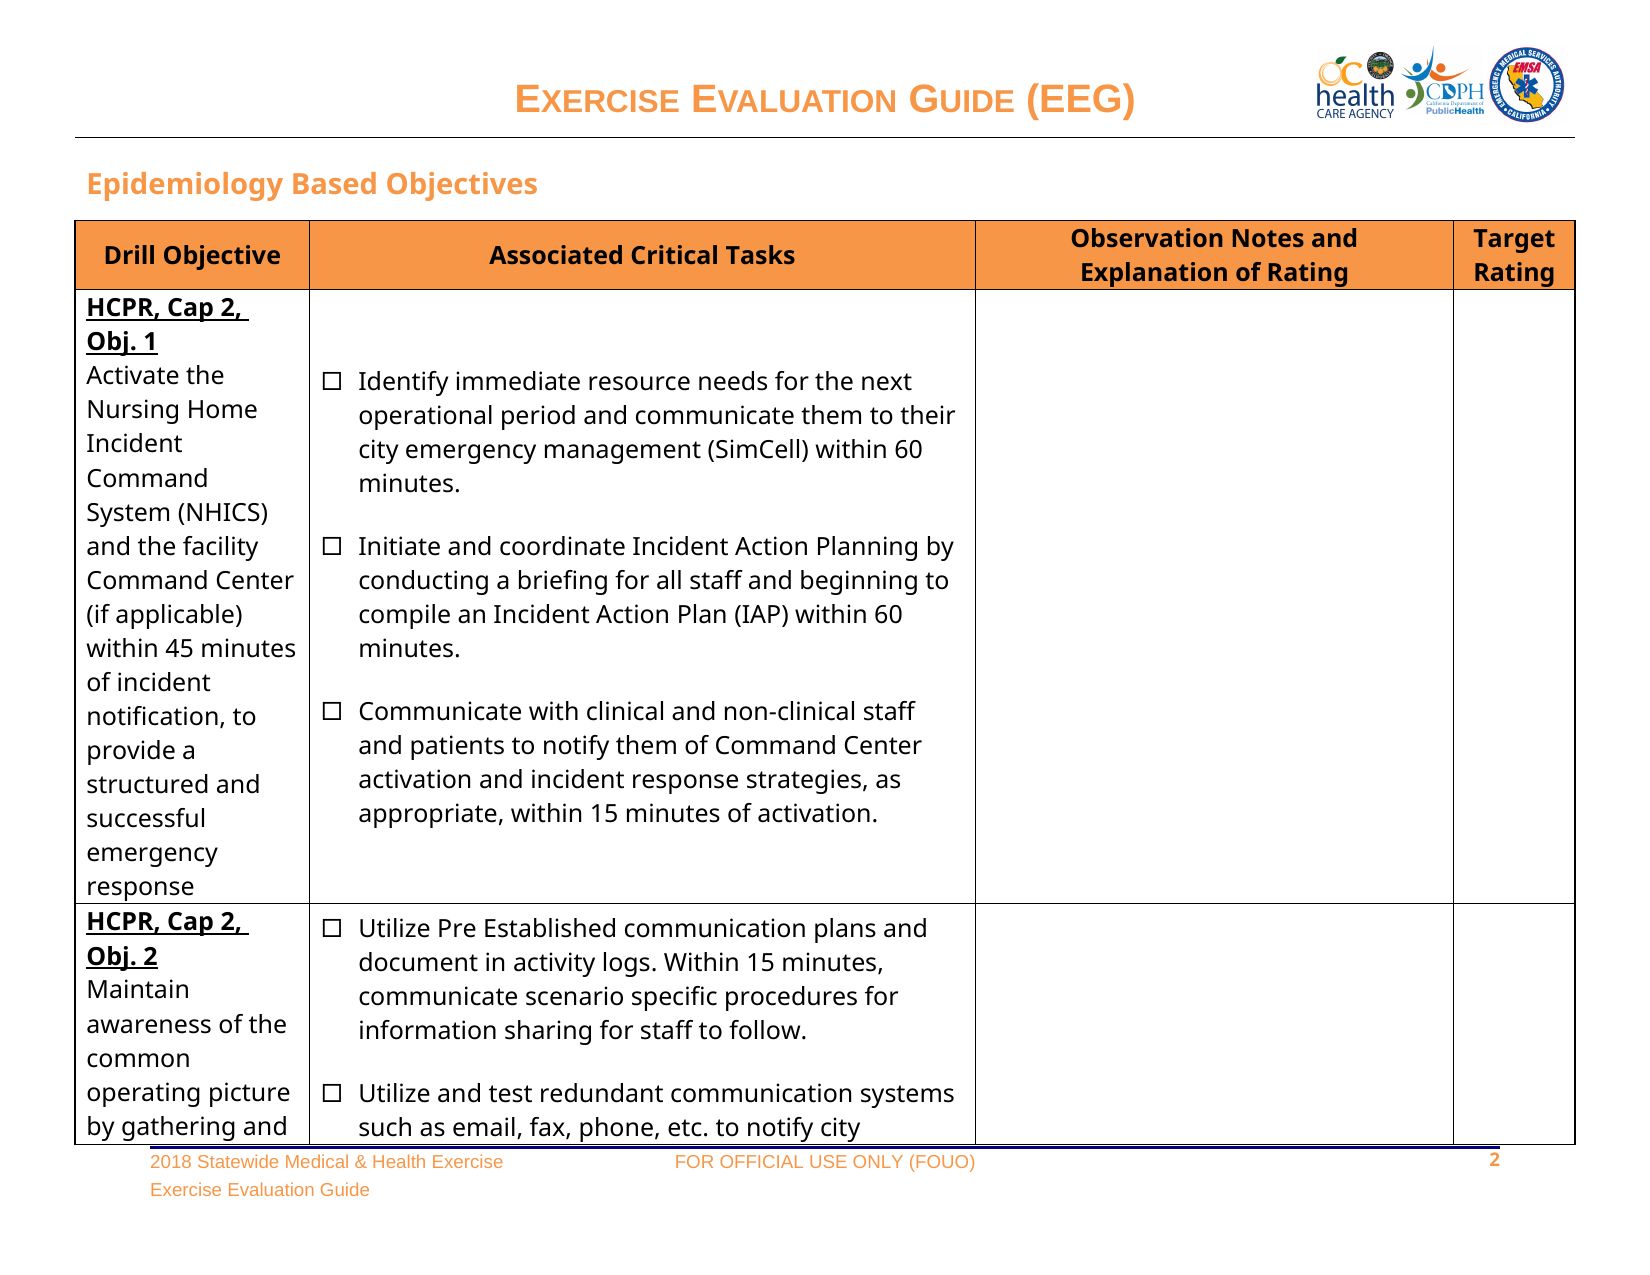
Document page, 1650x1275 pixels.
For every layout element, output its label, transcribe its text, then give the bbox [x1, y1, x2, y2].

picture [1487, 45, 1567, 124]
table_header Epidemiology Based Objectives [75, 138, 1575, 220]
picture [1401, 45, 1484, 114]
table_cell Identify immediate resource needs for the next operational period and communicate them to their city emergency management (SimCell) within 60 minutes. Initiate and coordinate Incident Action Planning by conducting a briefing for all staff and beginning to compile an Incident Action Plan (IAP) within 60 minutes. Communicate with clinical and non-clinical staff and patients to notify them of Command Center activation and incident response strategies, as appropriate, within 15 minutes of activation. [310, 290, 975, 903]
table_cell Associated Critical Tasks [310, 221, 975, 289]
table_cell [976, 290, 1453, 903]
table_cell [1454, 904, 1574, 1143]
table_cell HCPR, Cap 2, Obj. 1 Activate the Nursing Home Incident Command System (NHICS) and the facility Command Center (if applicable) within 45 minutes of incident notification, to provide a structured and successful emergency response [76, 290, 309, 903]
picture [1316, 51, 1395, 119]
table_cell [1454, 290, 1574, 903]
table_cell [976, 904, 1453, 1143]
table_cell Drill Objective [76, 221, 309, 289]
table_cell Observation Notes and Explanation of Rating [976, 221, 1453, 289]
table_cell Target Rating [1454, 221, 1574, 289]
